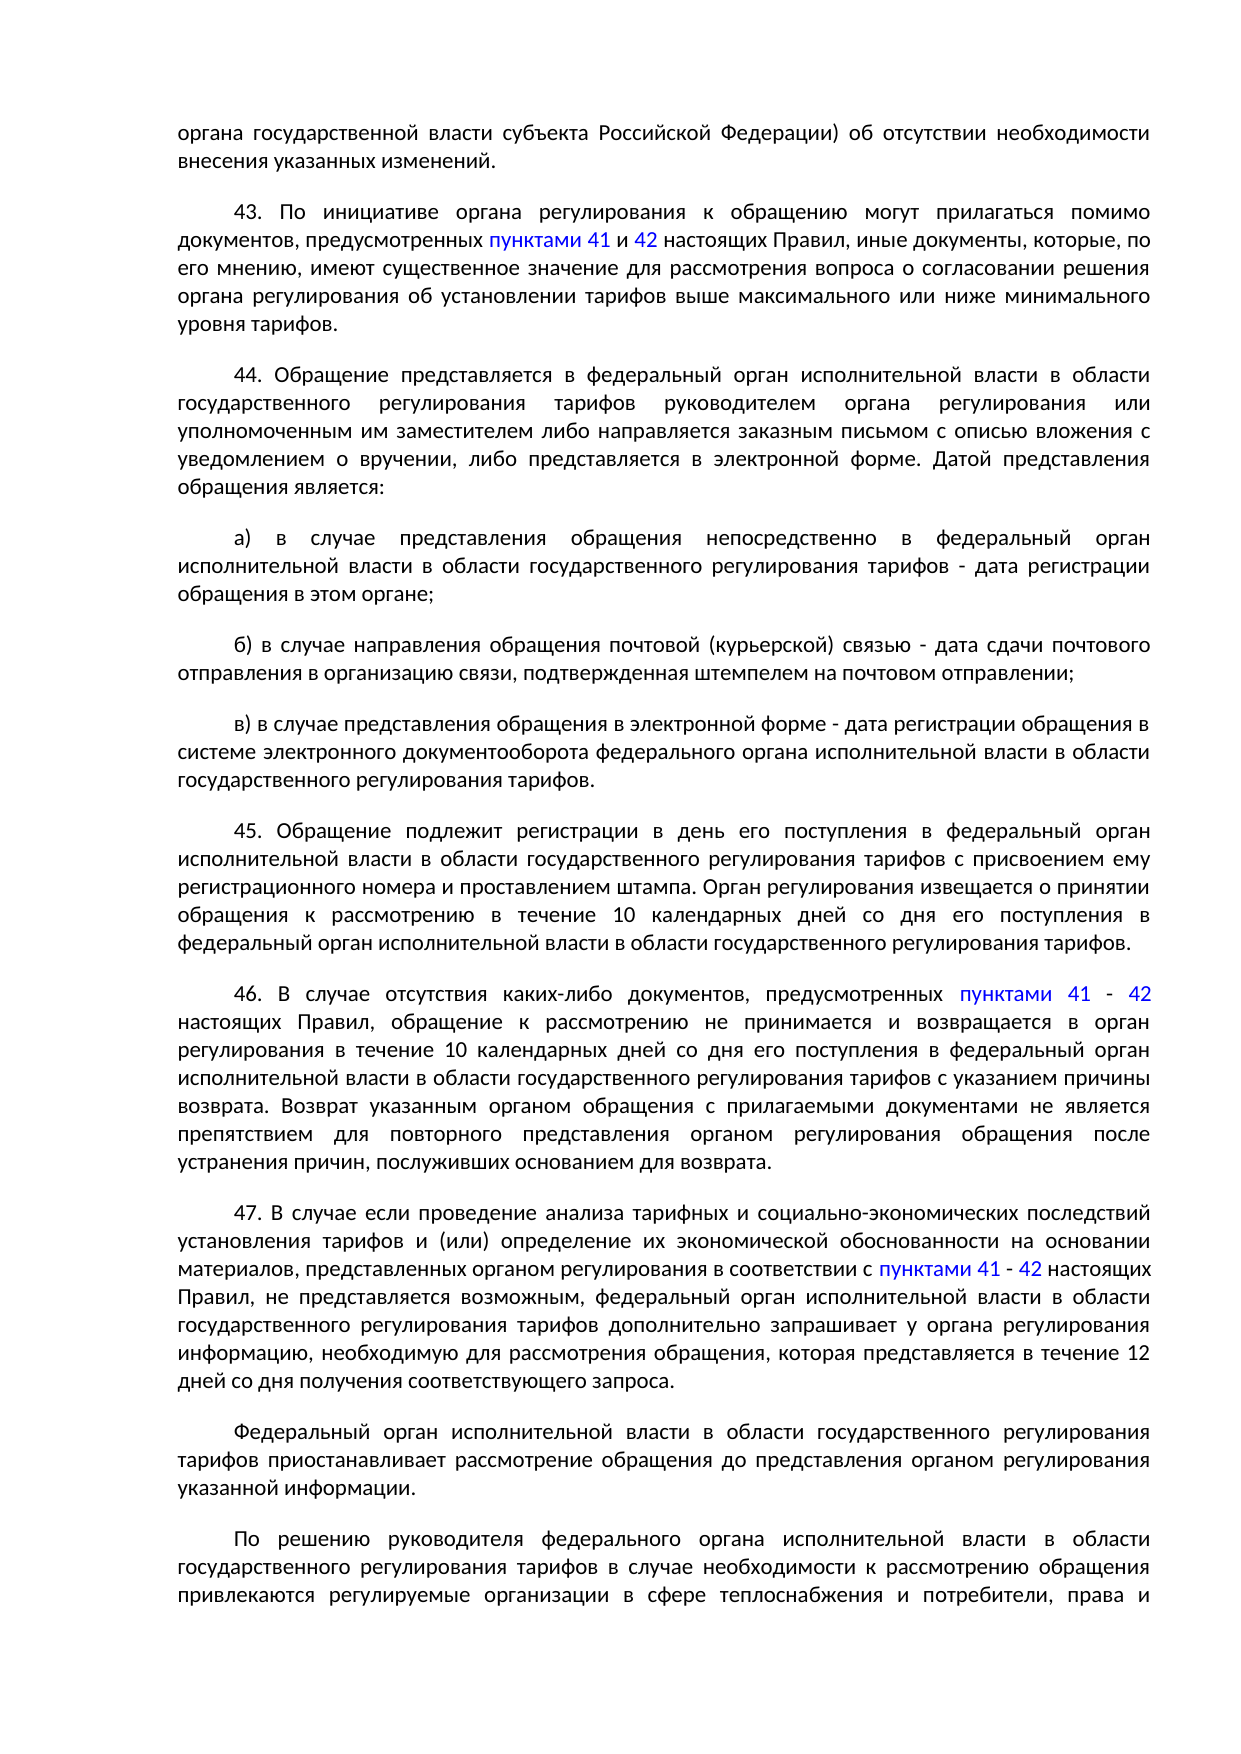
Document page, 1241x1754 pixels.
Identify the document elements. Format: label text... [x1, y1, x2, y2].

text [177, 1524, 1152, 1608]
text а) в случае представления обращения непосредственно в федеральный орган исполнительной власти в области государственного регулирования тарифов - дата регистрации обращения в этом органе; [177, 523, 1152, 607]
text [177, 118, 1152, 174]
text б) в случае направления обращения почтовой (курьерской) связью - дата сдачи почтового отправления в организацию связи, подтвержденная штемпелем на почтовом отправлении; [177, 630, 1152, 686]
text в) в случае представления обращения в электронной форме - дата регистрации обращения в системе электронного документооборота федерального органа исполнительной власти в области государственного регулирования тарифов. [177, 709, 1152, 793]
text Федеральный орган исполнительной власти в области государственного регулирования тарифов приостанавливает рассмотрение обращения до представления органом регулирования указанной информации. [177, 1417, 1152, 1501]
text 46. В случае отсутствия каких-либо документов, предусмотренных пунктами 41 - 42 настоящих Правил, обращение к рассмотрению не принимается и возвращается в орган регулирования в течение 10 календарных дней со дня его поступления в федеральный орган исполнительной власти в области государственного регулирования тарифов с указанием причины возврата. Возврат указанным органом обращения с прилагаемыми документами не является препятствием для повторного представления органом регулирования обращения после устранения причин, послуживших основанием для возврата. [177, 979, 1152, 1175]
text 45. Обращение подлежит регистрации в день его поступления в федеральный орган исполнительной власти в области государственного регулирования тарифов с присвоением ему регистрационного номера и проставлением штампа. Орган регулирования извещается о принятии обращения к рассмотрению в течение 10 календарных дней со дня его поступления в федеральный орган исполнительной власти в области государственного регулирования тарифов. [177, 816, 1152, 956]
text 43. По инициативе органа регулирования к обращению могут прилагаться помимо документов, предусмотренных пунктами 41 и 42 настоящих Правил, иные документы, которые, по его мнению, имеют существенное значение для рассмотрения вопроса о согласовании решения органа регулирования об установлении тарифов выше максимального или ниже минимального уровня тарифов. [177, 197, 1152, 337]
text 44. Обращение представляется в федеральный орган исполнительной власти в области государственного регулирования тарифов руководителем органа регулирования или уполномоченным им заместителем либо направляется заказным письмом с описью вложения с уведомлением о вручении, либо представляется в электронной форме. Датой представления обращения является: [177, 360, 1152, 500]
text 47. В случае если проведение анализа тарифных и социально-экономических последствий установления тарифов и (или) определение их экономической обоснованности на основании материалов, представленных органом регулирования в соответствии с пунктами 41 - 42 настоящих Правил, не представляется возможным, федеральный орган исполнительной власти в области государственного регулирования тарифов дополнительно запрашивает у органа регулирования информацию, необходимую для рассмотрения обращения, которая представляется в течение 12 дней со дня получения соответствующего запроса. [177, 1198, 1152, 1394]
